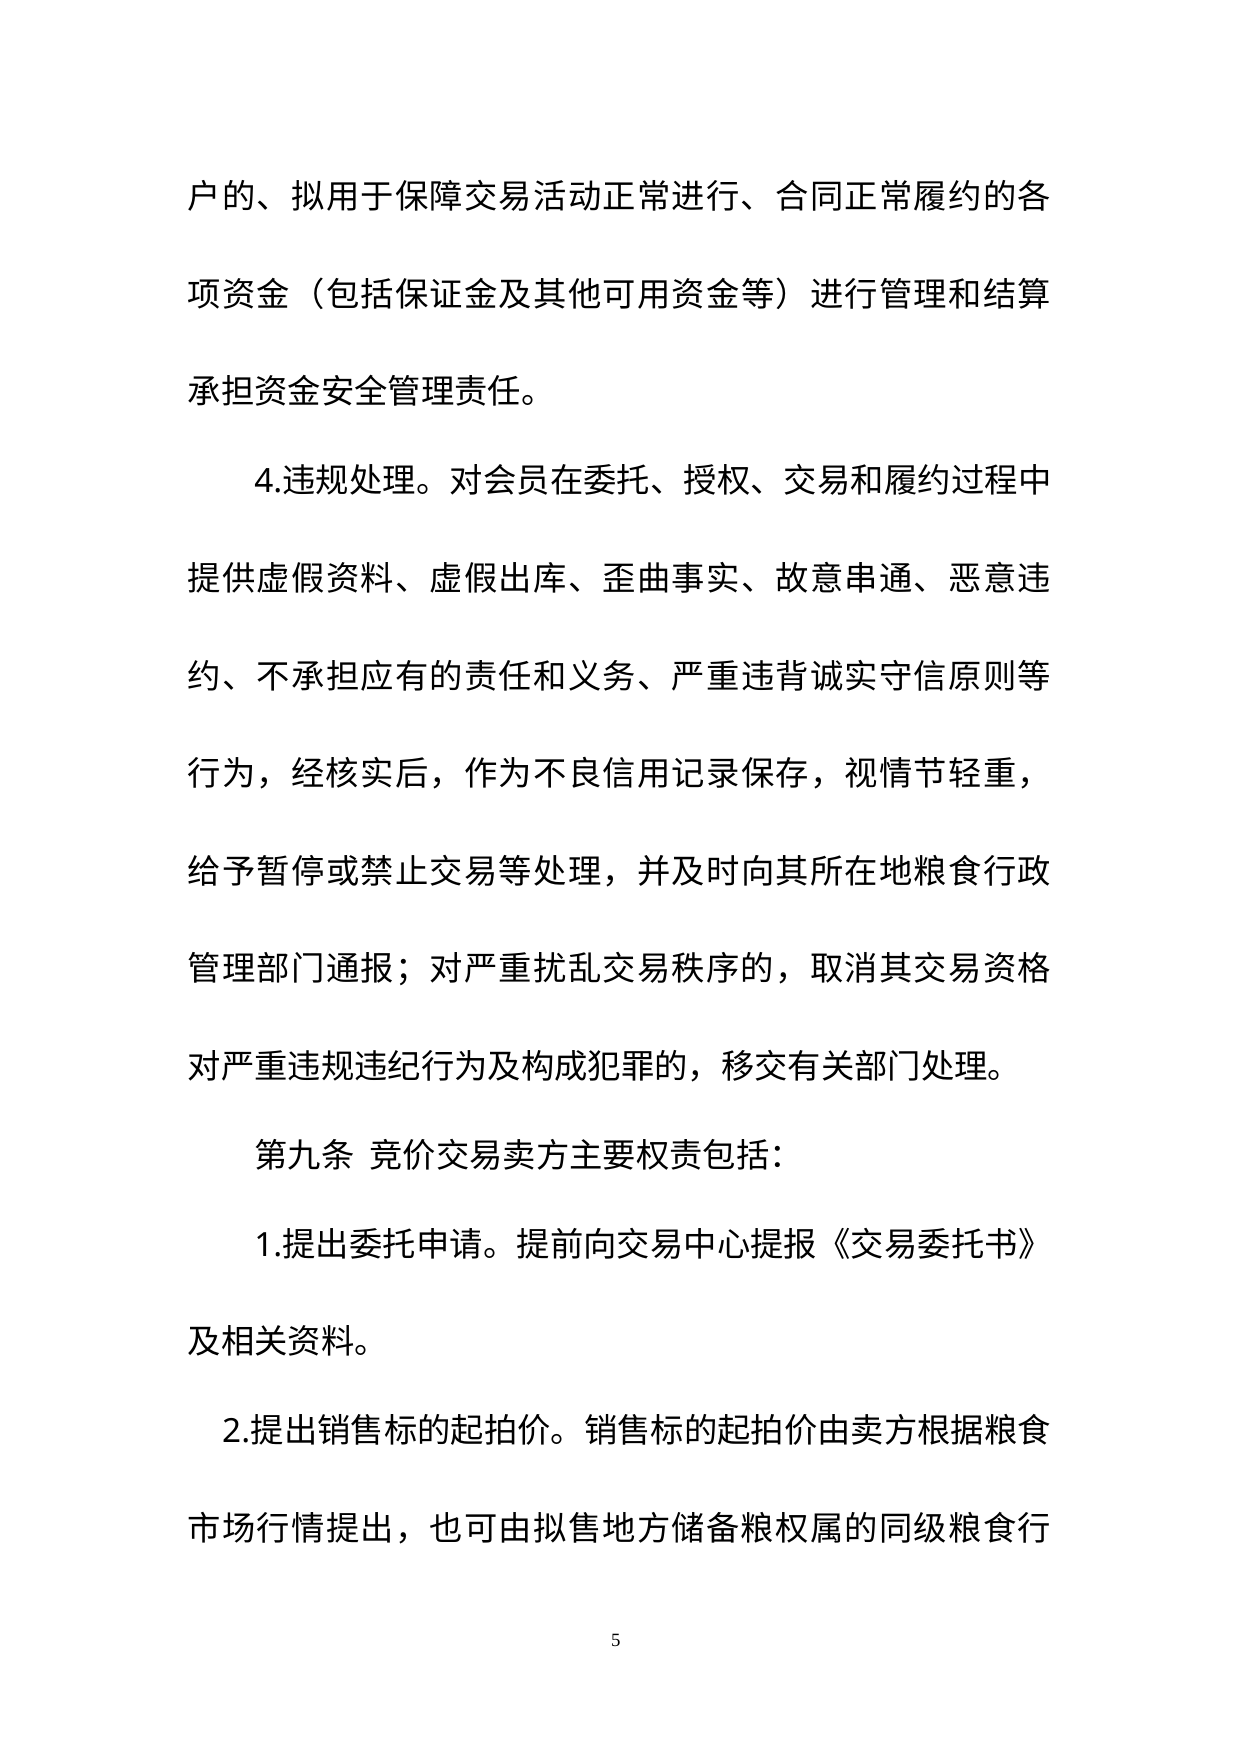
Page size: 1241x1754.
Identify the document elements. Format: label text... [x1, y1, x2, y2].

text 4.违规处理。对会员在委托、授权、交易和履约过程中提供虚假资料、虚假出库、歪曲事实、故意串通、恶意违约、不承担应有的责任和义务、严重违背诚实守信原则等行为，经核实后，作为不良信用记录保存，视情节轻重，给予暂停或禁止交易等处理，并及时向其所在地粮食行政管理部门通报；对严重扰乱交易秩序的，取消其交易资格；对严重违规违纪行为及构成犯罪的，移交有关部门处理。 [187, 446, 1053, 1096]
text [187, 1396, 1053, 1558]
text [187, 162, 1053, 422]
text 第九条 竞价交易卖方主要权责包括： [187, 1120, 1053, 1185]
text 1.提出委托申请。提前向交易中心提报《交易委托书》及相关资料。 [187, 1209, 1053, 1372]
